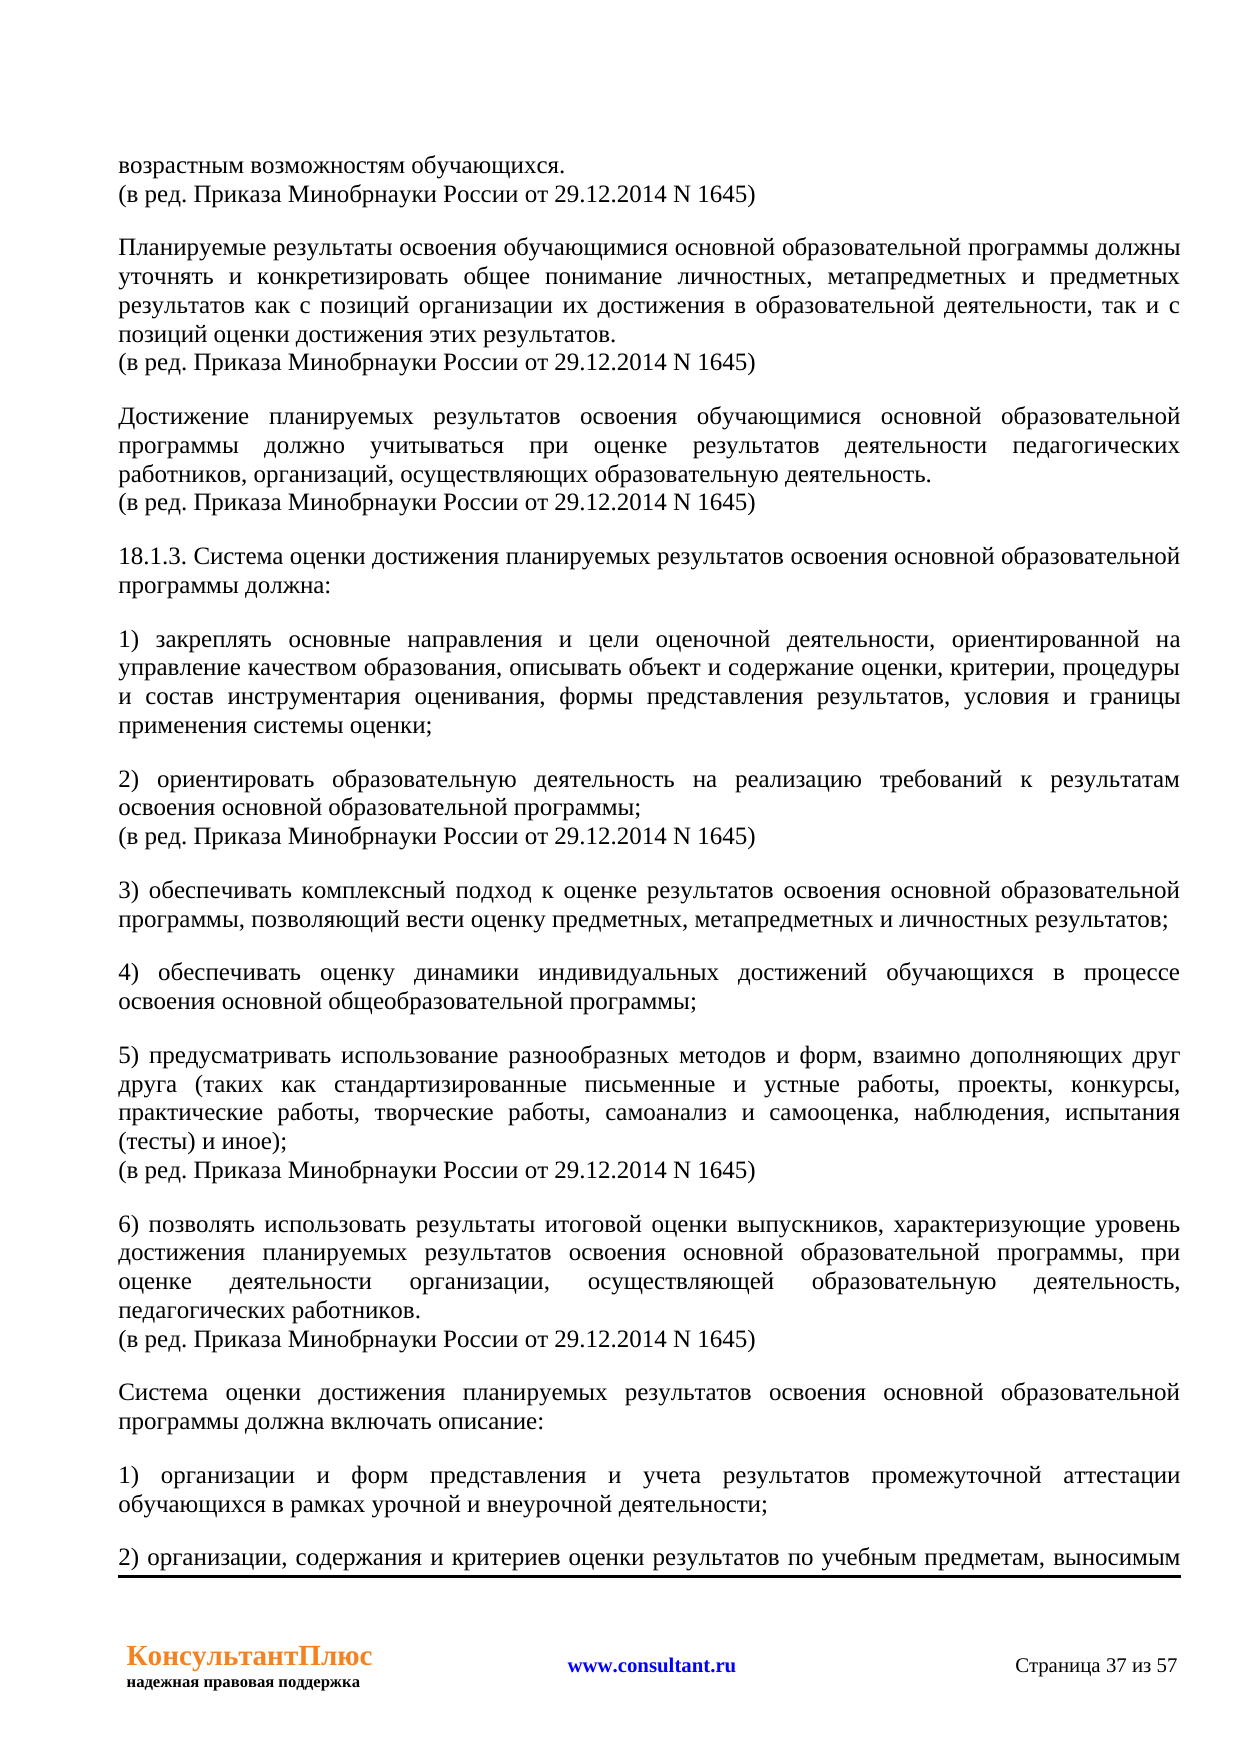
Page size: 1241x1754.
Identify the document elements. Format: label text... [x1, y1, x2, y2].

text 5) предусматривать использование разнообразных методов и форм, взаимно дополняющих друг друга (таких как стандартизированные письменные и устные работы, проекты, конкурсы, практические работы, творческие работы, самоанализ и самооценка, наблюдения, испытания (тесты) и иное); [118, 1040, 1181, 1155]
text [118, 1542, 1181, 1571]
text (в ред. Приказа Минобрнауки России от 29.12.2014 N 1645) [118, 1324, 1181, 1352]
text (в ред. Приказа Минобрнауки России от 29.12.2014 N 1645) [118, 1155, 1181, 1184]
text 2) ориентировать образовательную деятельность на реализацию требований к результатам освоения основной образовательной программы; [118, 764, 1181, 821]
text Система оценки достижения планируемых результатов освоения основной образовательной программы должна включать описание: [118, 1377, 1181, 1435]
text Достижение планируемых результатов освоения обучающимися основной образовательной программы должно учитываться при оценке результатов деятельности педагогических работников, организаций, осуществляющих образовательную деятельность. [118, 401, 1181, 487]
text 6) позволять использовать результаты итоговой оценки выпускников, характеризующие уровень достижения планируемых результатов освоения основной образовательной программы, при оценке деятельности организации, осуществляющей образовательную деятельность, педагогических работников. [118, 1209, 1181, 1324]
text 1) организации и форм представления и учета результатов промежуточной аттестации обучающихся в рамках урочной и внеурочной деятельности; [118, 1460, 1181, 1517]
text 3) обеспечивать комплексный подход к оценке результатов освоения основной образовательной программы, позволяющий вести оценку предметных, метапредметных и личностных результатов; [118, 875, 1181, 932]
text (в ред. Приказа Минобрнауки России от 29.12.2014 N 1645) [118, 347, 1181, 376]
text 4) обеспечивать оценку динамики индивидуальных достижений обучающихся в процессе освоения основной общеобразовательной программы; [118, 957, 1181, 1015]
text 18.1.3. Система оценки достижения планируемых результатов освоения основной образовательной программы должна: [118, 541, 1181, 599]
text (в ред. Приказа Минобрнауки России от 29.12.2014 N 1645) [118, 487, 1181, 516]
text (в ред. Приказа Минобрнауки России от 29.12.2014 N 1645) [118, 821, 1181, 850]
text 1) закреплять основные направления и цели оценочной деятельности, ориентированной на управление качеством образования, описывать объект и содержание оценки, критерии, процедуры и состав инструментария оценивания, формы представления результатов, условия и границы применения системы оценки; [118, 624, 1181, 739]
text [118, 150, 1181, 179]
text (в ред. Приказа Минобрнауки России от 29.12.2014 N 1645) [118, 179, 1181, 207]
text Планируемые результаты освоения обучающимися основной образовательной программы должны уточнять и конкретизировать общее понимание личностных, метапредметных и предметных результатов как с позиций организации их достижения в образовательной деятельности, так и с позиций оценки достижения этих результатов. [118, 232, 1181, 347]
